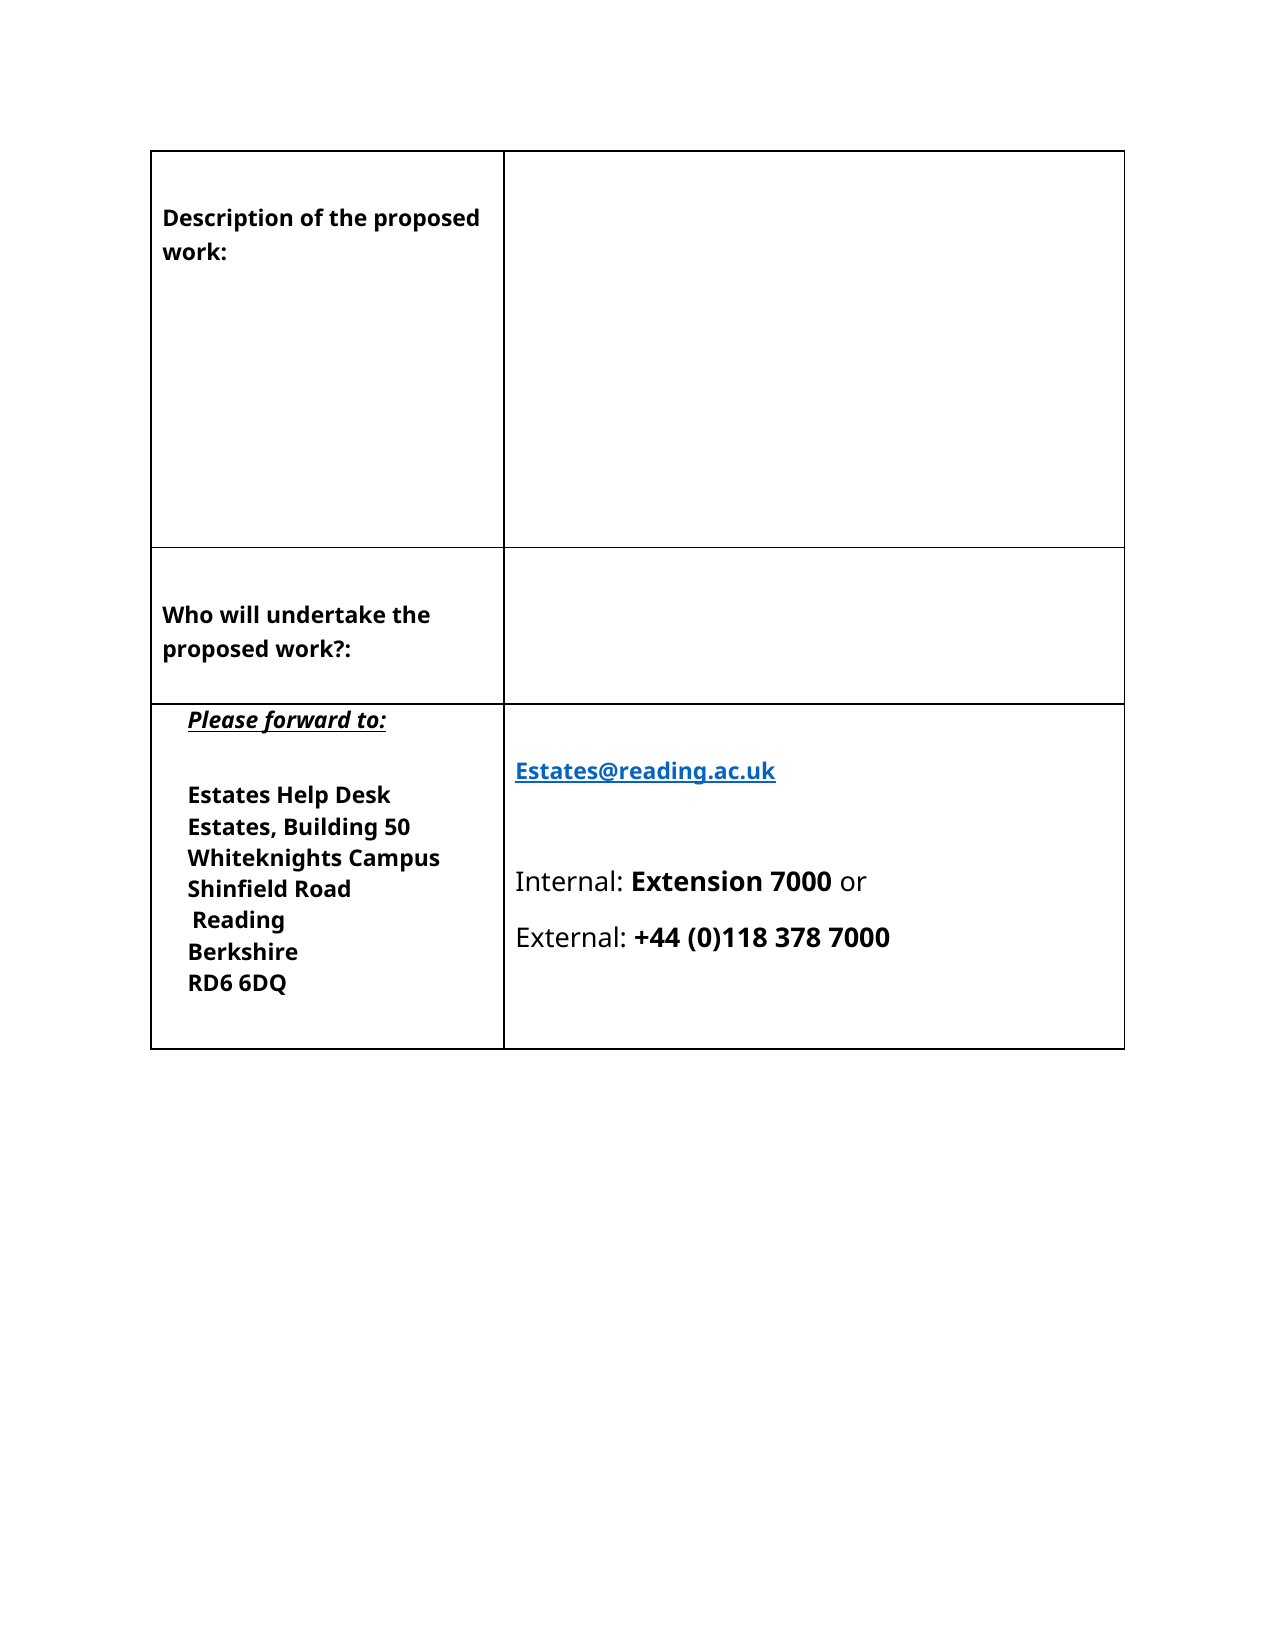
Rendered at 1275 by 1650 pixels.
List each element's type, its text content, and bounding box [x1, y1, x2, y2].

table_cell [505, 152, 1124, 547]
table_cell Description of the proposed work: [152, 152, 503, 547]
table_cell Estates@reading.ac.uk Internal: Extension 7000 or External: +44 (0)118 378 7000 [505, 705, 1124, 1048]
table_cell Who will undertake the proposed work?: [152, 548, 503, 703]
table_cell [505, 548, 1124, 703]
table_cell Please forward to: Estates Help Desk Estates, Building 50 Whiteknights Campus Shinfield Road Reading Berkshire RD6 6DQ [152, 705, 503, 1048]
